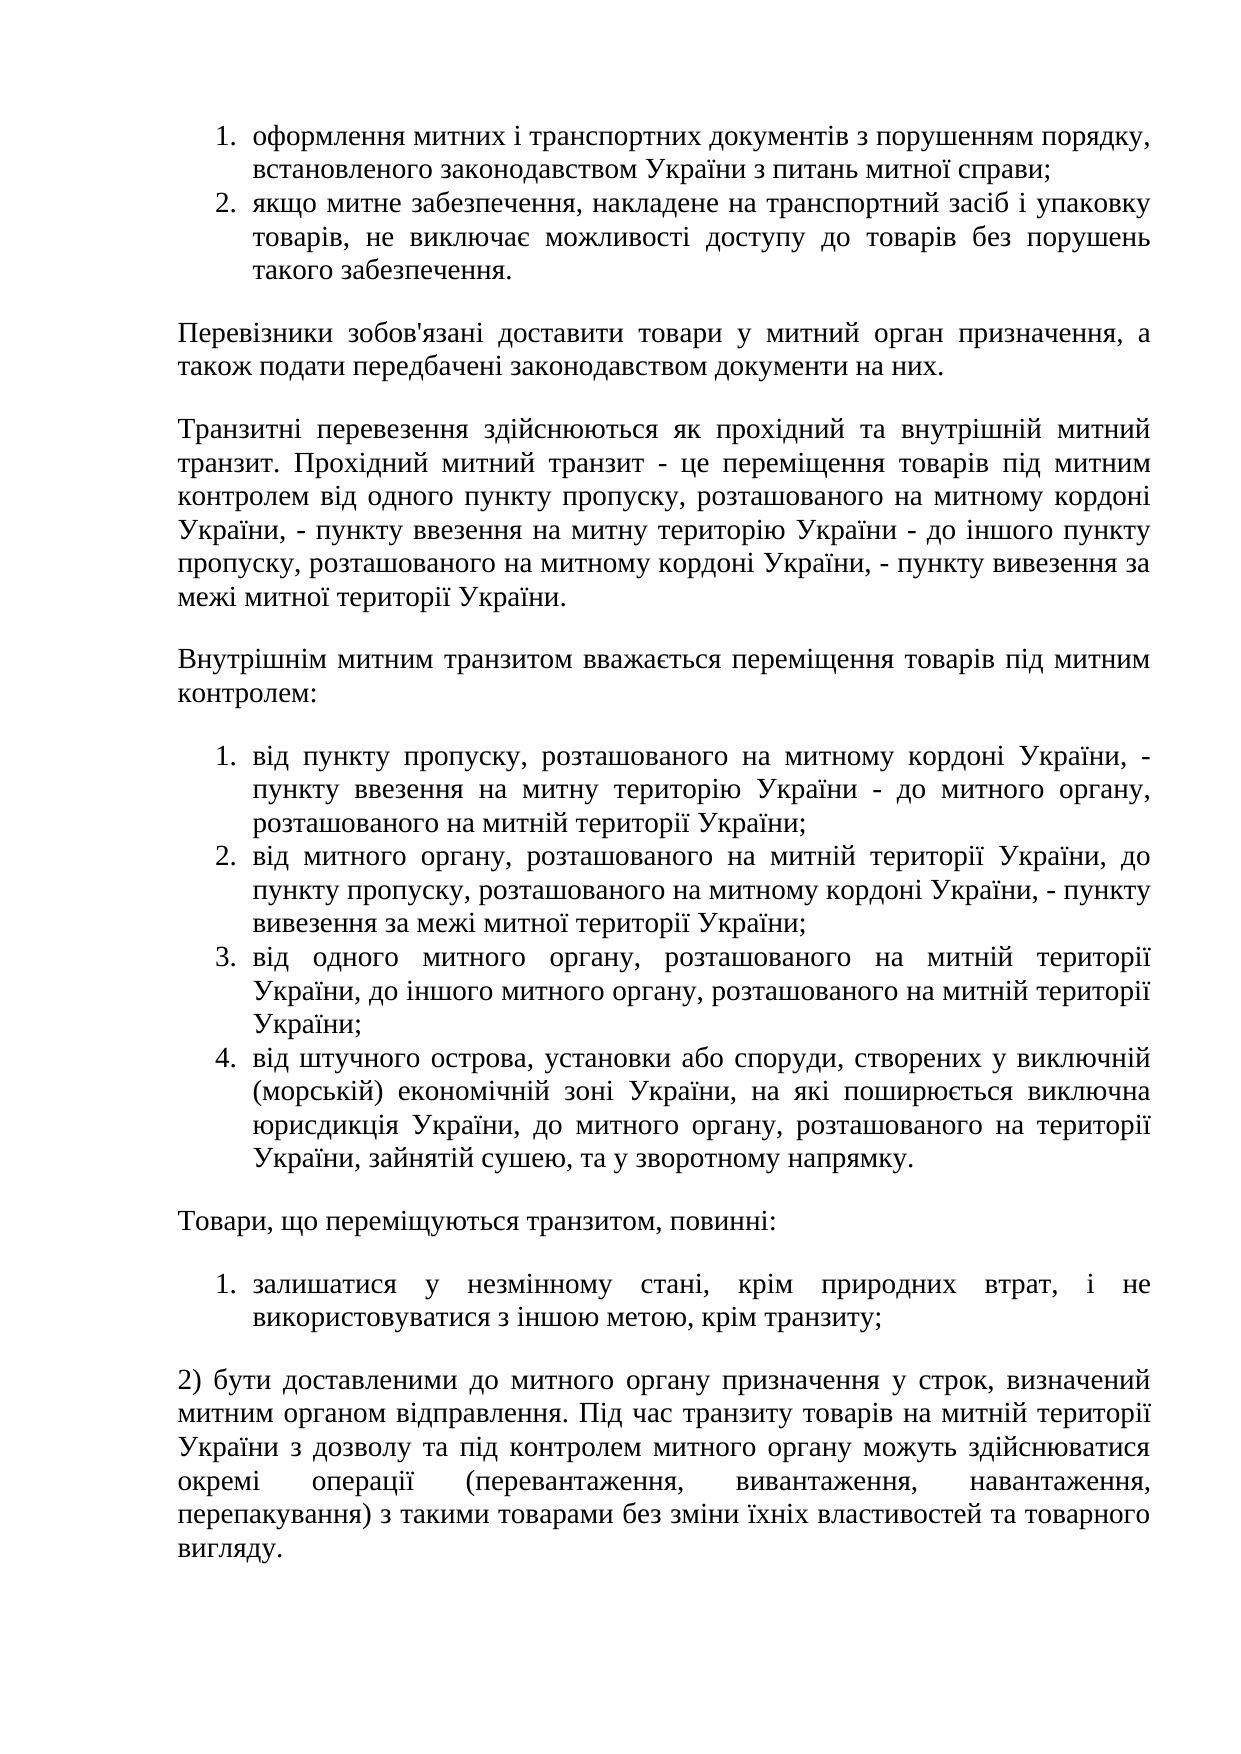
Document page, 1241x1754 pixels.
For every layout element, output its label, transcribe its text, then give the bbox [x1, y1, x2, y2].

text Внутрішнім митним транзитом вважається переміщення товарів під митним контролем: [177, 642, 1152, 709]
text Товари, що переміщуються транзитом, повинні: [177, 1203, 1152, 1237]
text Транзитні перевезення здійснюються як прохідний та внутрішній митний транзит. Прохідний митний транзит - це переміщення товарів під митним контролем від одного пункту пропуску, розташованого на митному кордоні України, - пункту ввезення на митну територію України - до іншого пункту пропуску, розташованого на митному кордоні України, - пункту вивезення за межі митної території України. [177, 411, 1152, 612]
list залишатися у незмінному стані, крім природних втрат, і не використовуватися з іншою метою, крім транзиту; [215, 1266, 1152, 1333]
list від пункту пропуску, розташованого на митному кордоні України, - пункту ввезення на митну територію України - до митного органу, розташованого на митній території України; [215, 738, 1152, 838]
list від штучного острова, установки або споруди, створених у виключній (морській) економічній зоні України, на які поширюється виключна юрисдикція України, до митного органу, розташованого на території України, зайнятій сушею, та у зворотному напрямку. [215, 1040, 1152, 1174]
list якщо митне забезпечення, накладене на транспортний засіб і упаковку товарів, не виключає можливості доступу до товарів без порушень такого забезпечення. [215, 185, 1152, 286]
text Перевізники зобов'язані доставити товари у митний орган призначення, а також подати передбачені законодавством документи на них. [177, 315, 1152, 382]
list оформлення митних і транспортних документів з порушенням порядку, встановленого законодавством України з питань митної справи; [215, 118, 1152, 185]
list від одного митного органу, розташованого на митній території України, до іншого митного органу, розташованого на митній території України; [215, 939, 1152, 1040]
text 2) бути доставленими до митного органу призначення у строк, визначений митним органом відправлення. Під час транзиту товарів на митній території України з дозволу та під контролем митного органу можуть здійснюватися окремі операції (перевантаження, вивантаження, навантаження, перепакування) з такими товарами без зміни їхніх властивостей та товарного вигляду. [177, 1362, 1152, 1563]
list від митного органу, розташованого на митній території України, до пункту пропуску, розташованого на митному кордоні України, - пункту вивезення за межі митної території України; [215, 838, 1152, 939]
